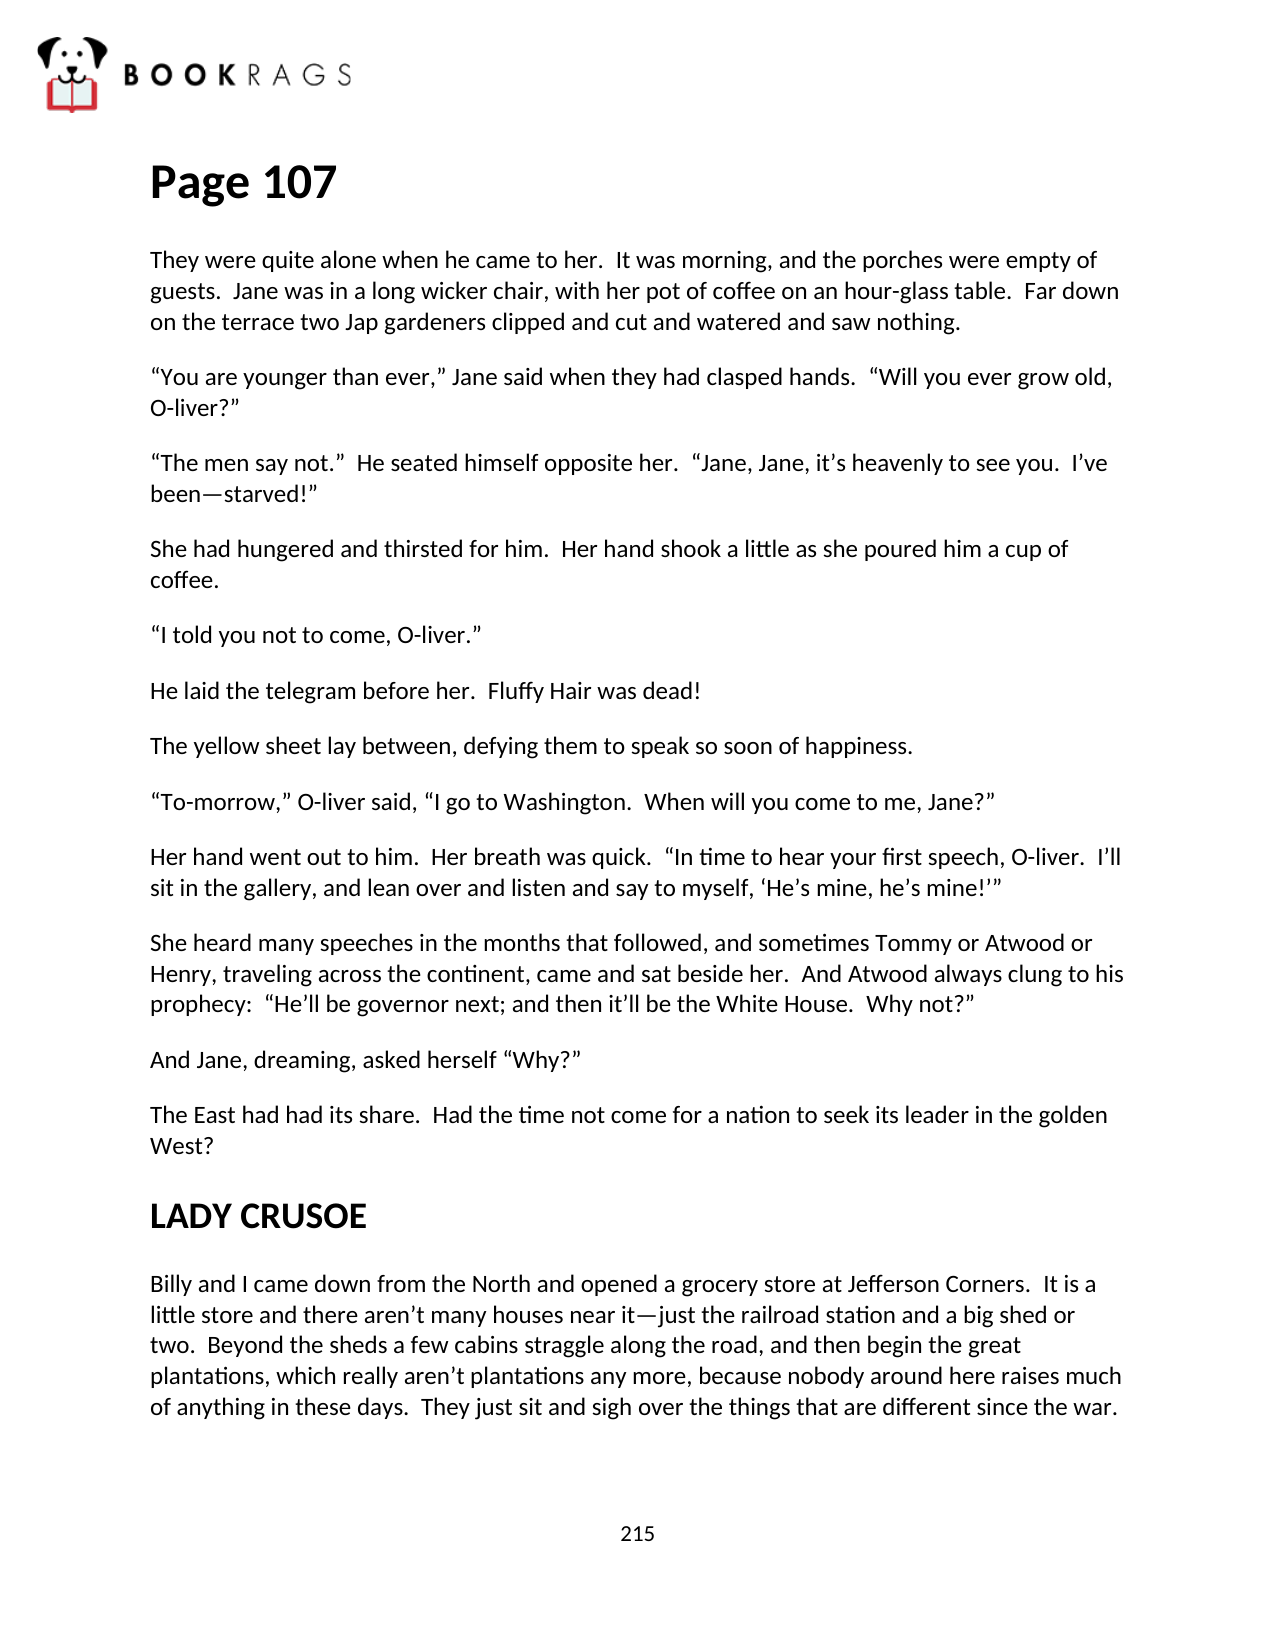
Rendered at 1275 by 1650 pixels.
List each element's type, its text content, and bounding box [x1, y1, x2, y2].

text Her hand went out to him. Her breath was quick. “In time to hear your first speech, O-liver. I’ll sit in the gallery, and lean over and listen and say to myself, ‘He’s mine, he’s mine!’” [150, 841, 1125, 902]
text She heard many speeches in the months that followed, and sometimes Tommy or Atwood or Henry, traveling across the continent, came and sat beside her. And Atwood always clung to his prophecy: “He’ll be governor next; and then it’ll be the White House. Why not?” [150, 927, 1125, 1019]
picture [37, 37, 351, 113]
text Page 107 [150, 150, 1125, 211]
text “The men say not.” He seated himself opposite her. “Jane, Jane, it’s heavenly to see you. I’ve been—­starved!” [150, 447, 1125, 508]
text “You are younger than ever,” Jane said when they had clasped hands. “Will you ever grow old, O-liver?” [150, 361, 1125, 422]
text Billy and I came down from the North and opened a grocery store at Jefferson Corners. It is a little store and there aren’t many houses near it—­just the railroad station and a big shed or two. Beyond the sheds a few cabins straggle along the road, and then begin the great plantations, which really aren’t plantations any more, because nobody around here raises much of anything in these days. They just sit and sigh over the things that are different since the war. [150, 1269, 1125, 1421]
text And Jane, dreaming, asked herself “Why?” [150, 1044, 1125, 1074]
text “To-morrow,” O-liver said, “I go to Washington. When will you come to me, Jane?” [150, 786, 1125, 816]
text They were quite alone when he came to her. It was morning, and the porches were empty of guests. Jane was in a long wicker chair, with her pot of coffee on an hour-glass table. Far down on the terrace two Jap gardeners clipped and cut and watered and saw nothing. [150, 244, 1125, 336]
text The East had had its share. Had the time not come for a nation to seek its leader in the golden West? [150, 1099, 1125, 1161]
text “I told you not to come, O-liver.” [150, 619, 1125, 650]
text He laid the telegram before her. Fluffy Hair was dead! [150, 675, 1125, 705]
text She had hungered and thirsted for him. Her hand shook a little as she poured him a cup of coffee. [150, 533, 1125, 594]
text The yellow sheet lay between, defying them to speak so soon of happiness. [150, 730, 1125, 761]
text LADY CRUSOE [150, 1192, 1125, 1237]
